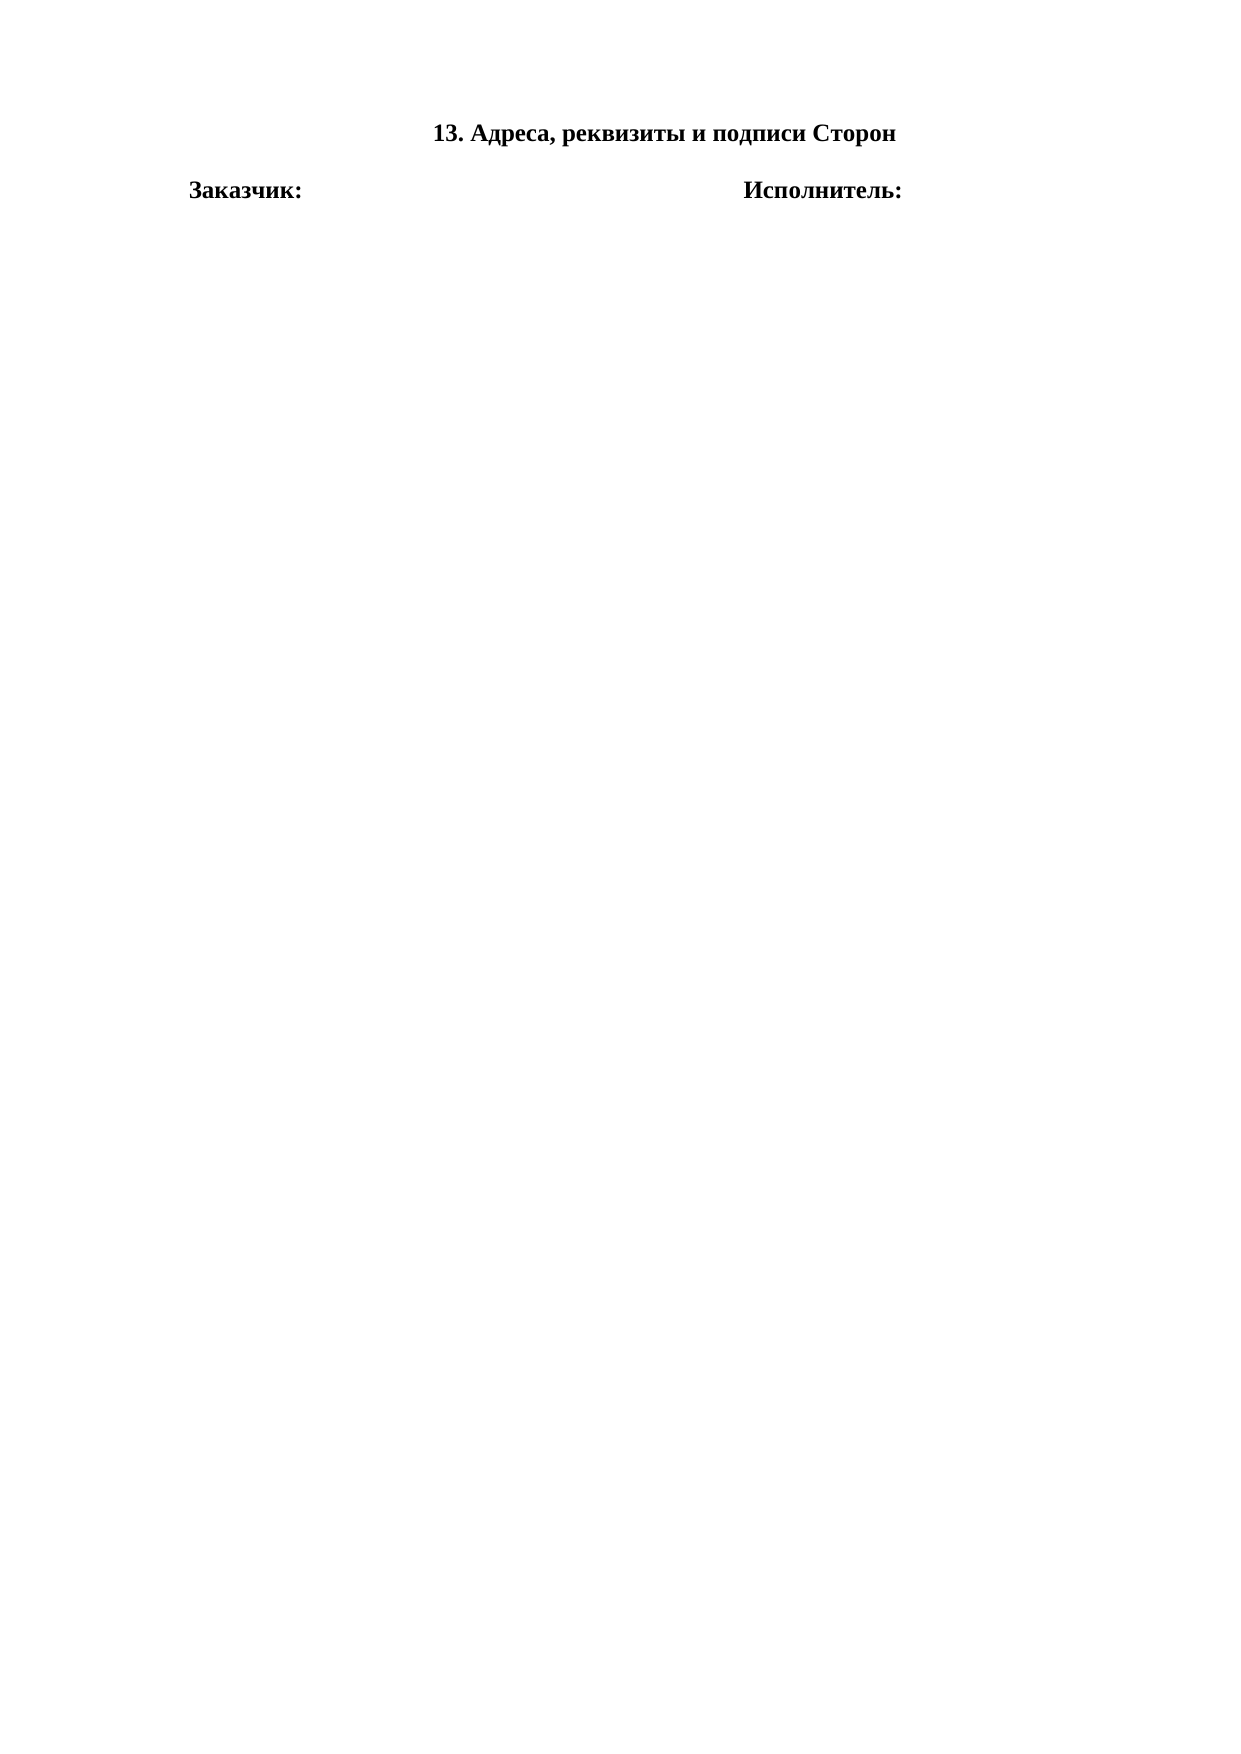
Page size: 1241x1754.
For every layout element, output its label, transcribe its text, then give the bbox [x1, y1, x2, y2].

table_header Заказчик: [177, 176, 658, 204]
text 13. Адреса, реквизиты и подписи Сторон [177, 118, 1152, 147]
table_header Исполнитель: [658, 176, 1152, 204]
